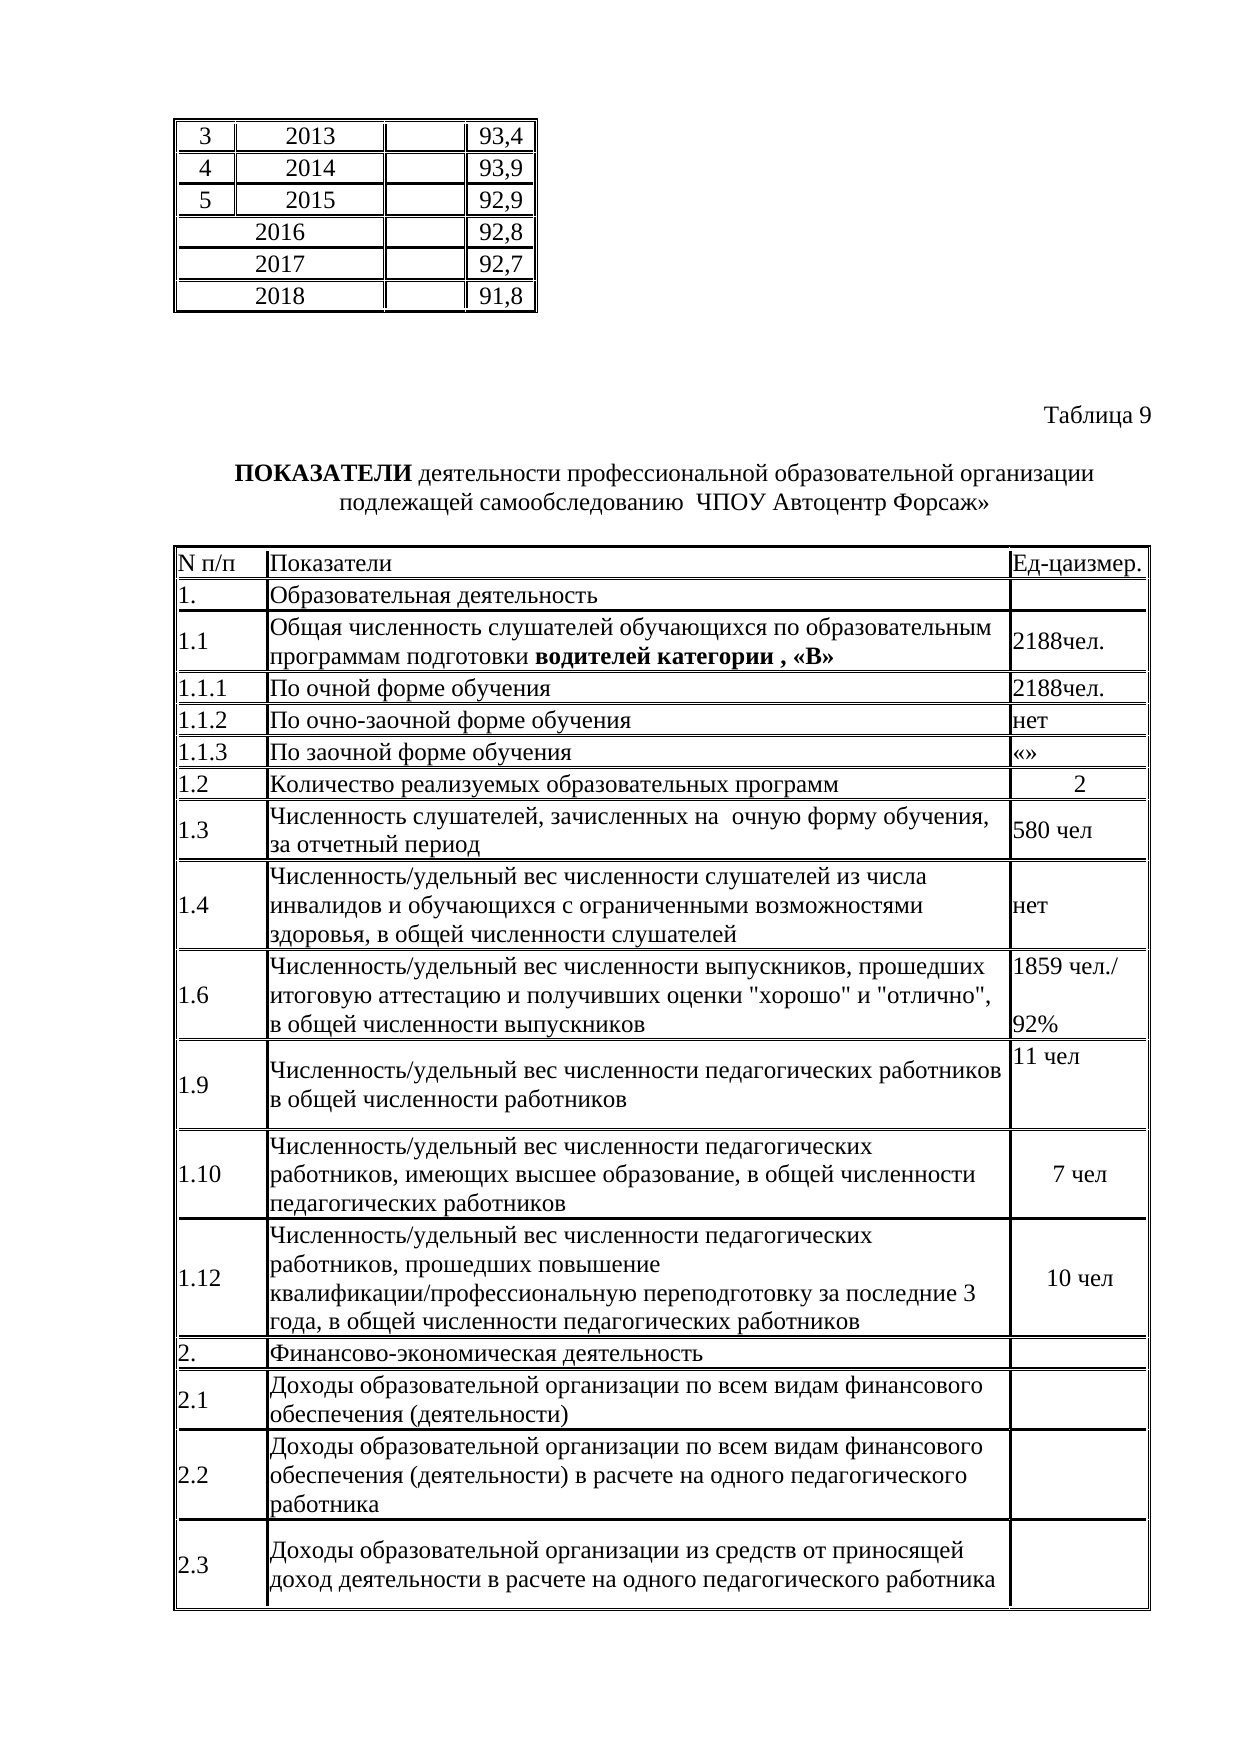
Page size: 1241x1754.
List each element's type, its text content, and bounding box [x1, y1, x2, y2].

table_cell Численность/удельный вес численности выпускников, прошедших итоговую аттестацию и получивших оценки "хорошо" и "отлично", в общей численности выпускников [269, 951, 1009, 1038]
table_cell Финансово-экономическая деятельность [269, 1339, 1009, 1367]
table_cell 5 [177, 182, 234, 214]
table_cell Численность/удельный вес численности педагогических работников, имеющих высшее образование, в общей численности педагогических работников [269, 1131, 1009, 1217]
table_cell Количество реализуемых образовательных программ [269, 769, 1009, 797]
table_cell 1.1.2 [175, 702, 267, 733]
table_header Показатели [267, 547, 1010, 577]
table_cell 4 [177, 150, 234, 182]
table_cell [387, 249, 464, 278]
table_cell 91,8 [466, 278, 535, 310]
table_cell [385, 278, 466, 310]
table_cell [1010, 1518, 1149, 1608]
table_cell 2 [1010, 766, 1149, 797]
table_cell [1012, 1335, 1148, 1367]
table_cell [387, 218, 464, 246]
table_cell 92,7 [468, 246, 534, 278]
table_cell По очной форме обучения [269, 673, 1009, 702]
table_cell 93,4 [466, 122, 534, 150]
table_cell 1.9 [175, 1038, 267, 1127]
table_cell Доходы образовательной организации из средств от приносящей доход деятельности в расчете на одного педагогического работника [267, 1521, 1010, 1608]
table_cell 2.2 [175, 1428, 266, 1518]
table_cell 11 чел [1010, 1038, 1149, 1127]
table_cell По очно-заочной форме обучения [269, 705, 1009, 733]
table_cell [387, 154, 464, 182]
table_cell 2188чел. [1012, 609, 1148, 669]
table_cell По заочной форме обучения [269, 737, 1009, 766]
table_cell [1010, 577, 1149, 609]
table_cell 92,9 [468, 182, 534, 214]
table_cell «» [1012, 734, 1148, 766]
table_cell 1859 чел./ 92% [1010, 948, 1149, 1038]
text ПОКАЗАТЕЛИ деятельности профессиональной образовательной организации подлежащей самообследованию ЧПОУ Автоцентр Форсаж» [177, 458, 1152, 516]
table_cell [1012, 1367, 1148, 1428]
table_cell 2018 [177, 278, 385, 310]
table_header Ед-цаизмер. [1010, 548, 1148, 577]
table_cell 580 чел [1012, 798, 1148, 858]
table_cell 3 [177, 122, 236, 150]
table_cell 2016 [177, 214, 383, 246]
table_cell 2. [177, 1335, 266, 1367]
table_cell 2013 [236, 120, 385, 150]
table_cell 2015 [237, 185, 383, 214]
table_cell Численность/удельный вес численности педагогических работников в общей численности работников [269, 1041, 1009, 1127]
table_cell Численность слушателей, зачисленных на очную форму обучения, за отчетный период [269, 801, 1009, 858]
table_header N п/п [177, 548, 267, 577]
table_cell 1. [175, 577, 267, 609]
table_cell 2.1 [177, 1367, 266, 1428]
table_cell Численность/удельный вес численности педагогических работников, прошедших повышение квалификации/профессиональную переподготовку за последние 3 года, в общей численности педагогических работников [269, 1220, 1009, 1335]
table_cell Доходы образовательной организации по всем видам финансового обеспечения (деятельности) в расчете на одного педагогического работника [269, 1431, 1009, 1518]
table_cell [1012, 1428, 1149, 1518]
text Таблица 9 [177, 400, 1152, 429]
table_cell 2.3 [175, 1518, 267, 1608]
table_cell нет [1010, 702, 1149, 733]
table_cell 10 чел [1012, 1217, 1148, 1335]
table_cell Доходы образовательной организации по всем видам финансового обеспечения (деятельности) [269, 1371, 1009, 1428]
table_cell 1.1.1 [177, 670, 266, 702]
table_cell Численность/удельный вес численности слушателей из числа инвалидов и обучающихся с ограниченными возможностями здоровья, в общей численности слушателей [269, 862, 1009, 948]
table_cell Образовательная деятельность [269, 580, 1009, 609]
table_cell [385, 120, 466, 150]
table_cell 1.4 [177, 858, 266, 948]
table_cell 1.12 [177, 1217, 266, 1335]
table_cell 1.10 [177, 1128, 266, 1217]
table_cell 1.6 [175, 948, 267, 1038]
table_cell нет [1012, 858, 1148, 948]
table_cell 2188чел. [1012, 670, 1148, 702]
table_cell 2014 [237, 154, 383, 182]
table_cell 1.2 [175, 766, 267, 797]
table_cell 7 чел [1012, 1128, 1148, 1217]
table_cell Общая численность слушателей обучающихся по образовательным программам подготовки водителей категории , «В» [269, 612, 1009, 669]
table_cell 1.1 [177, 609, 266, 669]
table_cell 1.1.3 [177, 734, 266, 766]
table_cell 93,9 [468, 150, 535, 182]
table_cell [387, 185, 464, 214]
table_cell 1.3 [177, 798, 266, 858]
table_cell 92,8 [468, 214, 535, 246]
table_cell 2017 [177, 246, 383, 278]
